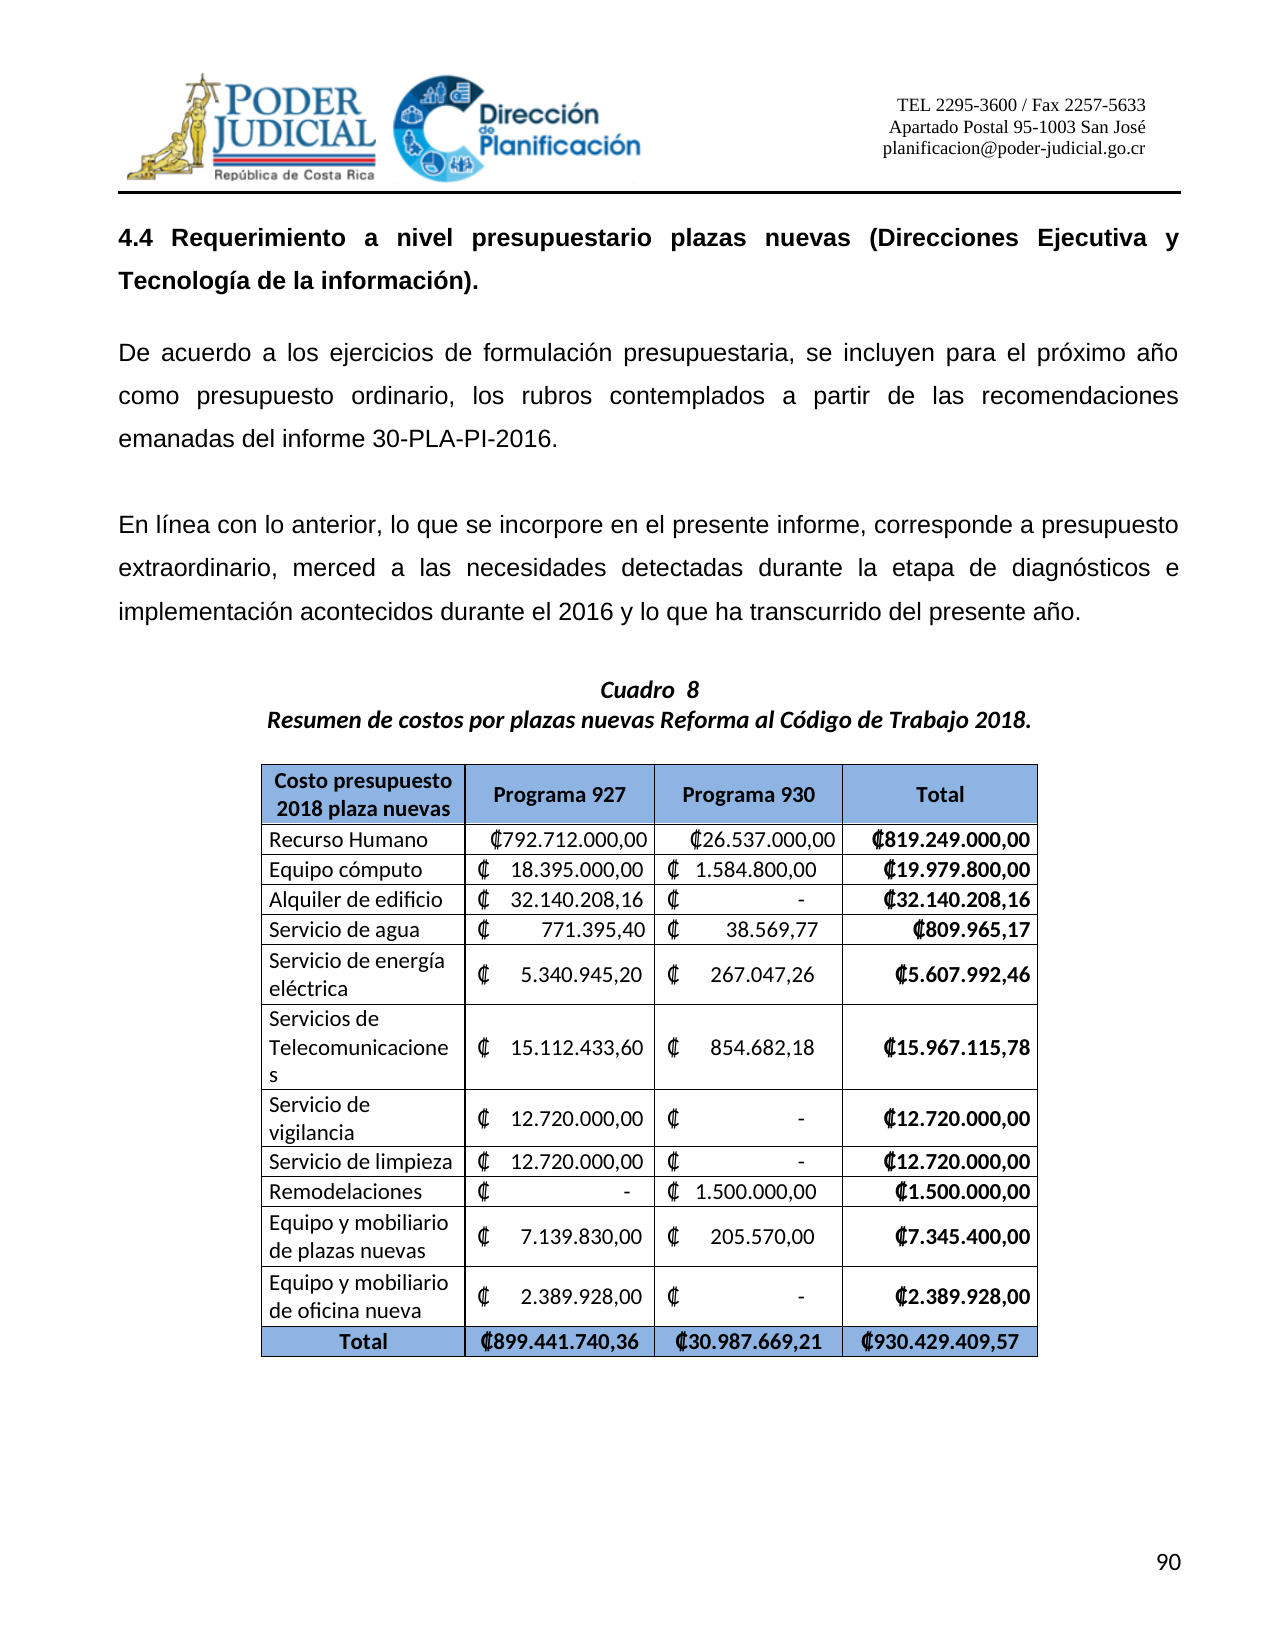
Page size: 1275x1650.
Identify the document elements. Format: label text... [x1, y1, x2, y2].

table_cell ₡26.537.000,00 [655, 825, 842, 853]
table_cell ₡5.607.992,46 [843, 945, 1037, 1003]
table_cell Total [262, 1327, 464, 1356]
table_cell ₡ 38.569,77 [655, 915, 842, 943]
table_cell ₡2.389.928,00 [843, 1267, 1037, 1326]
table_cell Equipo cómputo [262, 855, 464, 883]
table_header Total [843, 765, 1037, 823]
table_cell ₡819.249.000,00 [843, 825, 1037, 853]
table_cell ₡19.979.800,00 [843, 855, 1037, 883]
table_cell ₡930.429.409,57 [843, 1327, 1037, 1356]
table_cell ₡899.441.740,36 [466, 1327, 654, 1356]
table_cell ₡ 5.340.945,20 [466, 945, 654, 1003]
text Cuadro 8 [118, 674, 1181, 704]
text 4.4 Requerimiento a nivel presupuestario plazas nuevas (Direcciones Ejecutiva y Tecnología de la información). [118, 223, 1181, 295]
table_cell Servicio de limpieza [262, 1147, 464, 1176]
table_cell ₡ - [466, 1177, 654, 1206]
table_cell ₡ - [655, 1267, 842, 1326]
text Resumen de costos por plazas nuevas Reforma al Código de Trabajo 2018. [118, 704, 1181, 735]
table_cell ₡ 12.720.000,00 [466, 1090, 654, 1146]
table_cell ₡ - [655, 885, 842, 913]
table_cell ₡ - [655, 1147, 842, 1176]
table_header Programa 930 [655, 765, 842, 823]
table_cell Remodelaciones [262, 1177, 464, 1206]
table_cell Servicio de agua [262, 915, 464, 943]
table_cell ₡ 205.570,00 [655, 1207, 842, 1266]
table_cell ₡ 15.112.433,60 [466, 1005, 654, 1089]
table_cell ₡ 12.720.000,00 [466, 1147, 654, 1176]
table_cell ₡15.967.115,78 [843, 1005, 1037, 1089]
table_cell ₡ 771.395,40 [466, 915, 654, 943]
picture [388, 67, 644, 184]
table_cell ₡ 1.584.800,00 [655, 855, 842, 883]
table_cell ₡1.500.000,00 [843, 1177, 1037, 1206]
table_cell ₡ 854.682,18 [655, 1005, 842, 1089]
table_cell Equipo y mobiliario de oficina nueva [262, 1267, 464, 1326]
table_cell ₡ 32.140.208,16 [466, 885, 654, 913]
table_cell ₡ 7.139.830,00 [466, 1207, 654, 1266]
table_cell ₡ 267.047,26 [655, 945, 842, 1003]
table_cell ₡792.712.000,00 [466, 825, 654, 853]
table_cell ₡ 18.395.000,00 [466, 855, 654, 883]
table_cell Equipo y mobiliario de plazas nuevas [262, 1207, 464, 1266]
table_cell Alquiler de edificio [262, 885, 464, 913]
table_cell Recurso Humano [262, 825, 464, 853]
table_cell ₡809.965,17 [843, 915, 1037, 943]
table_cell ₡32.140.208,16 [843, 885, 1037, 913]
table_header Programa 927 [466, 765, 654, 823]
table_cell ₡12.720.000,00 [843, 1090, 1037, 1146]
table_header Costo presupuesto 2018 plaza nuevas [262, 765, 464, 823]
picture [126, 70, 377, 181]
table_cell ₡7.345.400,00 [843, 1207, 1037, 1266]
text En línea con lo anterior, lo que se incorpore en el presente informe, corresponde a presupuesto extraordinario, merced a las necesidades detectadas durante la etapa de diagnósticos e implementación acontecidos durante el 2016 y lo que ha transcurrido del presente año. [118, 510, 1181, 625]
table_cell ₡ 1.500.000,00 [655, 1177, 842, 1206]
table_cell ₡12.720.000,00 [843, 1147, 1037, 1176]
text De acuerdo a los ejercicios de formulación presupuestaria, se incluyen para el próximo año como presupuesto ordinario, los rubros contemplados a partir de las recomendaciones emanadas del informe 30-PLA-PI-2016. [118, 338, 1181, 453]
table_cell ₡30.987.669,21 [655, 1327, 842, 1356]
table_cell ₡ - [655, 1090, 842, 1146]
table_cell ₡ 2.389.928,00 [466, 1267, 654, 1326]
table_cell Servicio de energía eléctrica [262, 945, 464, 1003]
table_cell Servicio de vigilancia [262, 1090, 464, 1146]
table_cell Servicios de Telecomunicaciones [262, 1005, 464, 1089]
